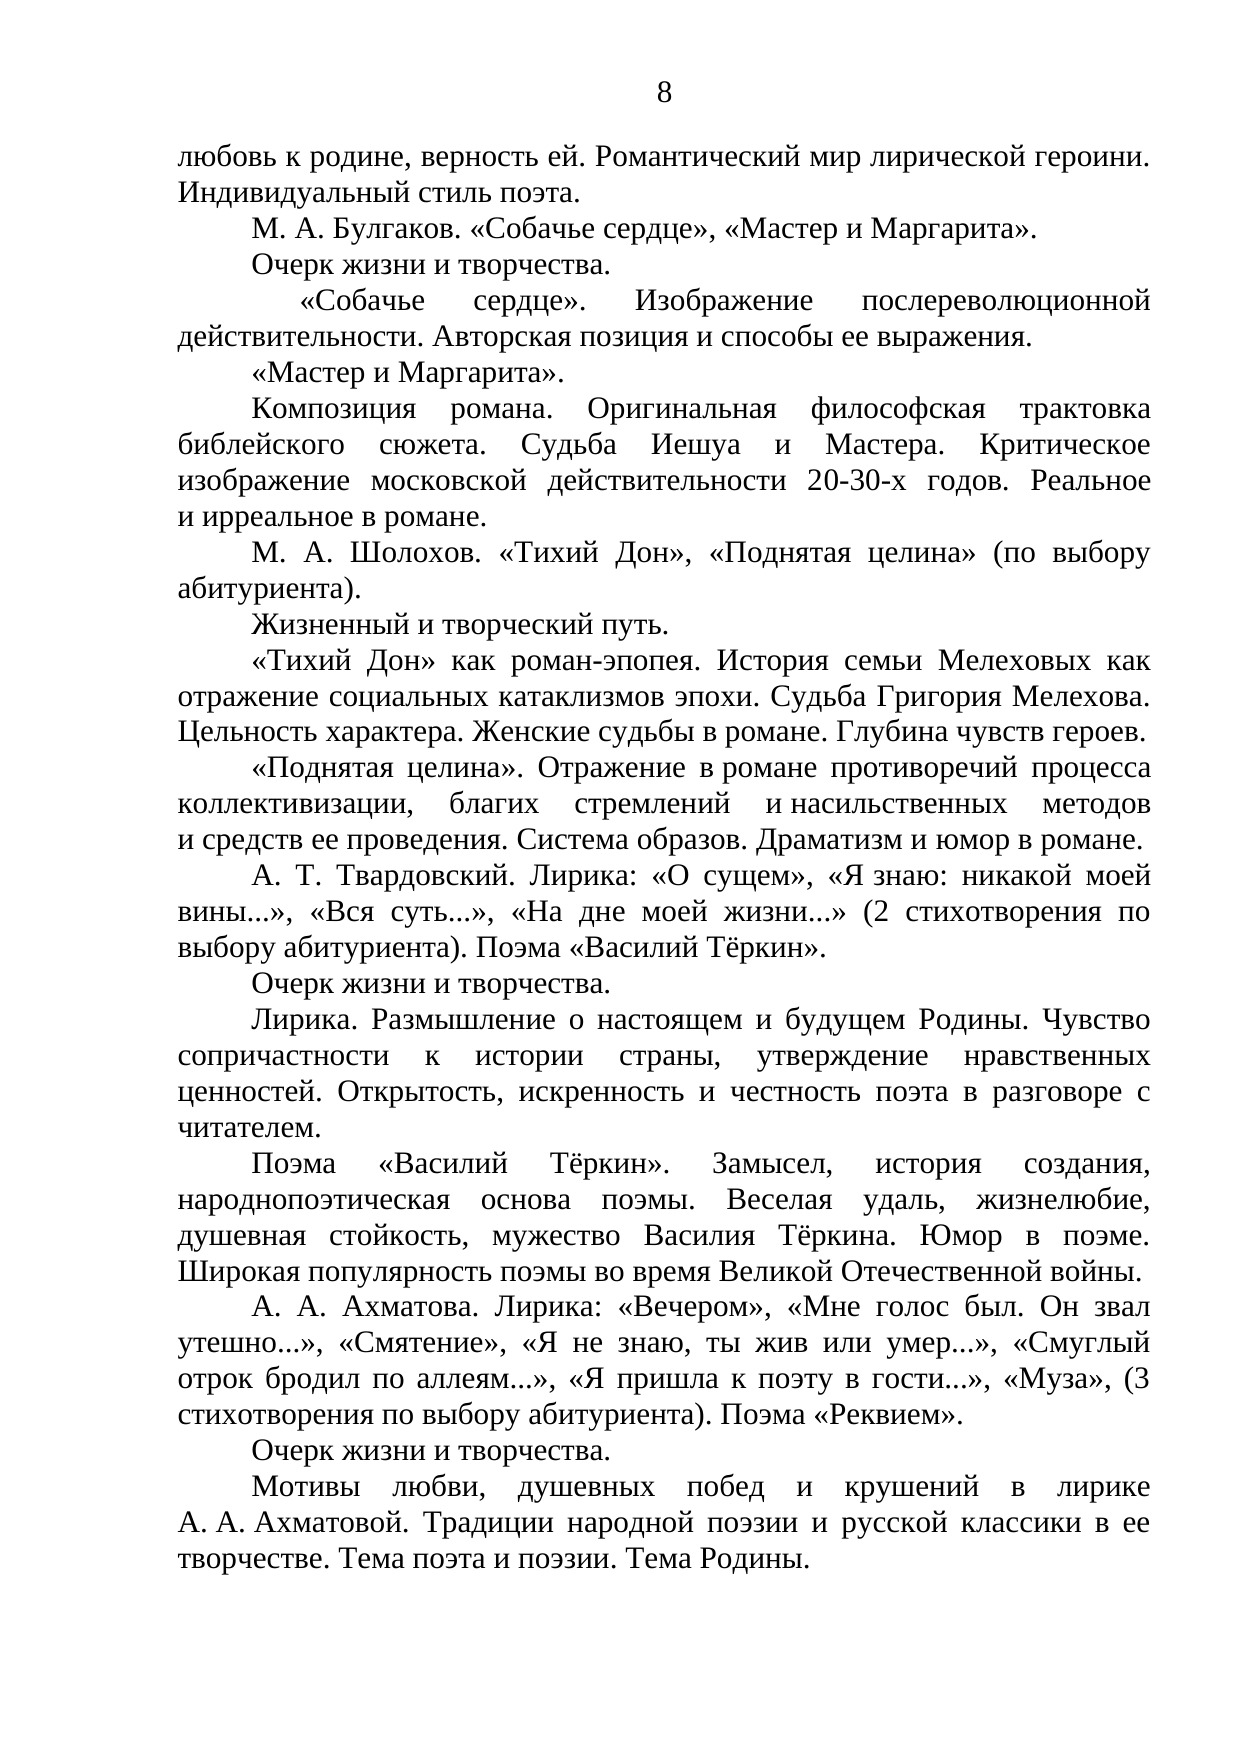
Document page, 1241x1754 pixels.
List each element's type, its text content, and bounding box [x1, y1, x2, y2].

text А. А. Ахматова. Лирика: «Вечером», «Мне голос был. Он звал утешно...», «Смятение», «Я не знаю, ты жив или умер...», «Смуглый отрок бродил по аллеям...», «Я пришла к поэту в гости...», «Муза», (3 стихотворения по выбору абитуриента). Поэма «Реквием». [177, 1288, 1152, 1431]
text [177, 138, 1152, 209]
text М. А. Булгаков. «Собачье сердце», «Мастер и Маргарита». [177, 209, 1152, 246]
text Поэма «Василий Тёркин». Замысел, история создания, народнопоэтическая основа поэмы. Веселая удаль, жизнелюбие, душевная стойкость, мужество Василия Тёркина. Юмор в поэме. Широкая популярность поэмы во время Великой Отечественной войны. [177, 1144, 1152, 1288]
text Очерк жизни и творчества. [177, 1431, 1152, 1467]
text Жизненный и творческий путь. [177, 605, 1152, 641]
text Мотивы любви, душевных побед и крушений в лирике А. А. Ахматовой. Традиции народной поэзии и русской классики в ее творчестве. Тема поэта и поэзии. Тема Родины. [177, 1467, 1152, 1575]
text Очерк жизни и творчества. [177, 246, 1152, 281]
text «Поднятая целина». Отражение в романе противоречий процесса коллективизации, благих стремлений и насильственных методов и средств ее проведения. Система образов. Драматизм и юмор в романе. [177, 749, 1152, 856]
text Композиция романа. Оригинальная философская трактовка библейского сюжета. Судьба Иешуа и Мастера. Критическое изображение московской действительности 20-30-х годов. Реальное и ирреальное в романе. [177, 389, 1152, 533]
text «Собачье сердце». Изображение послереволюционной действительности. Авторская позиция и способы ее выражения. [177, 281, 1152, 353]
text М. А. Шолохов. «Тихий Дон», «Поднятая целина» (по выбору абитуриента). [177, 533, 1152, 605]
text «Тихий Дон» как роман-эпопея. История семьи Мелеховых как отражение социальных катаклизмов эпохи. Судьба Григория Мелехова. Цельность характера. Женские судьбы в романе. Глубина чувств героев. [177, 641, 1152, 749]
text Очерк жизни и творчества. [177, 964, 1152, 1000]
text «Мастер и Маргарита». [177, 353, 1152, 389]
text Лирика. Размышление о настоящем и будущем Родины. Чувство сопричастности к истории страны, утверждение нравственных ценностей. Открытость, искренность и честность поэта в разговоре с читателем. [177, 1000, 1152, 1144]
text А. Т. Твардовский. Лирика: «О сущем», «Я знаю: никакой моей вины...», «Вся суть...», «На дне моей жизни...» (2 стихотворения по выбору абитуриента). Поэма «Василий Тёркин». [177, 856, 1152, 964]
